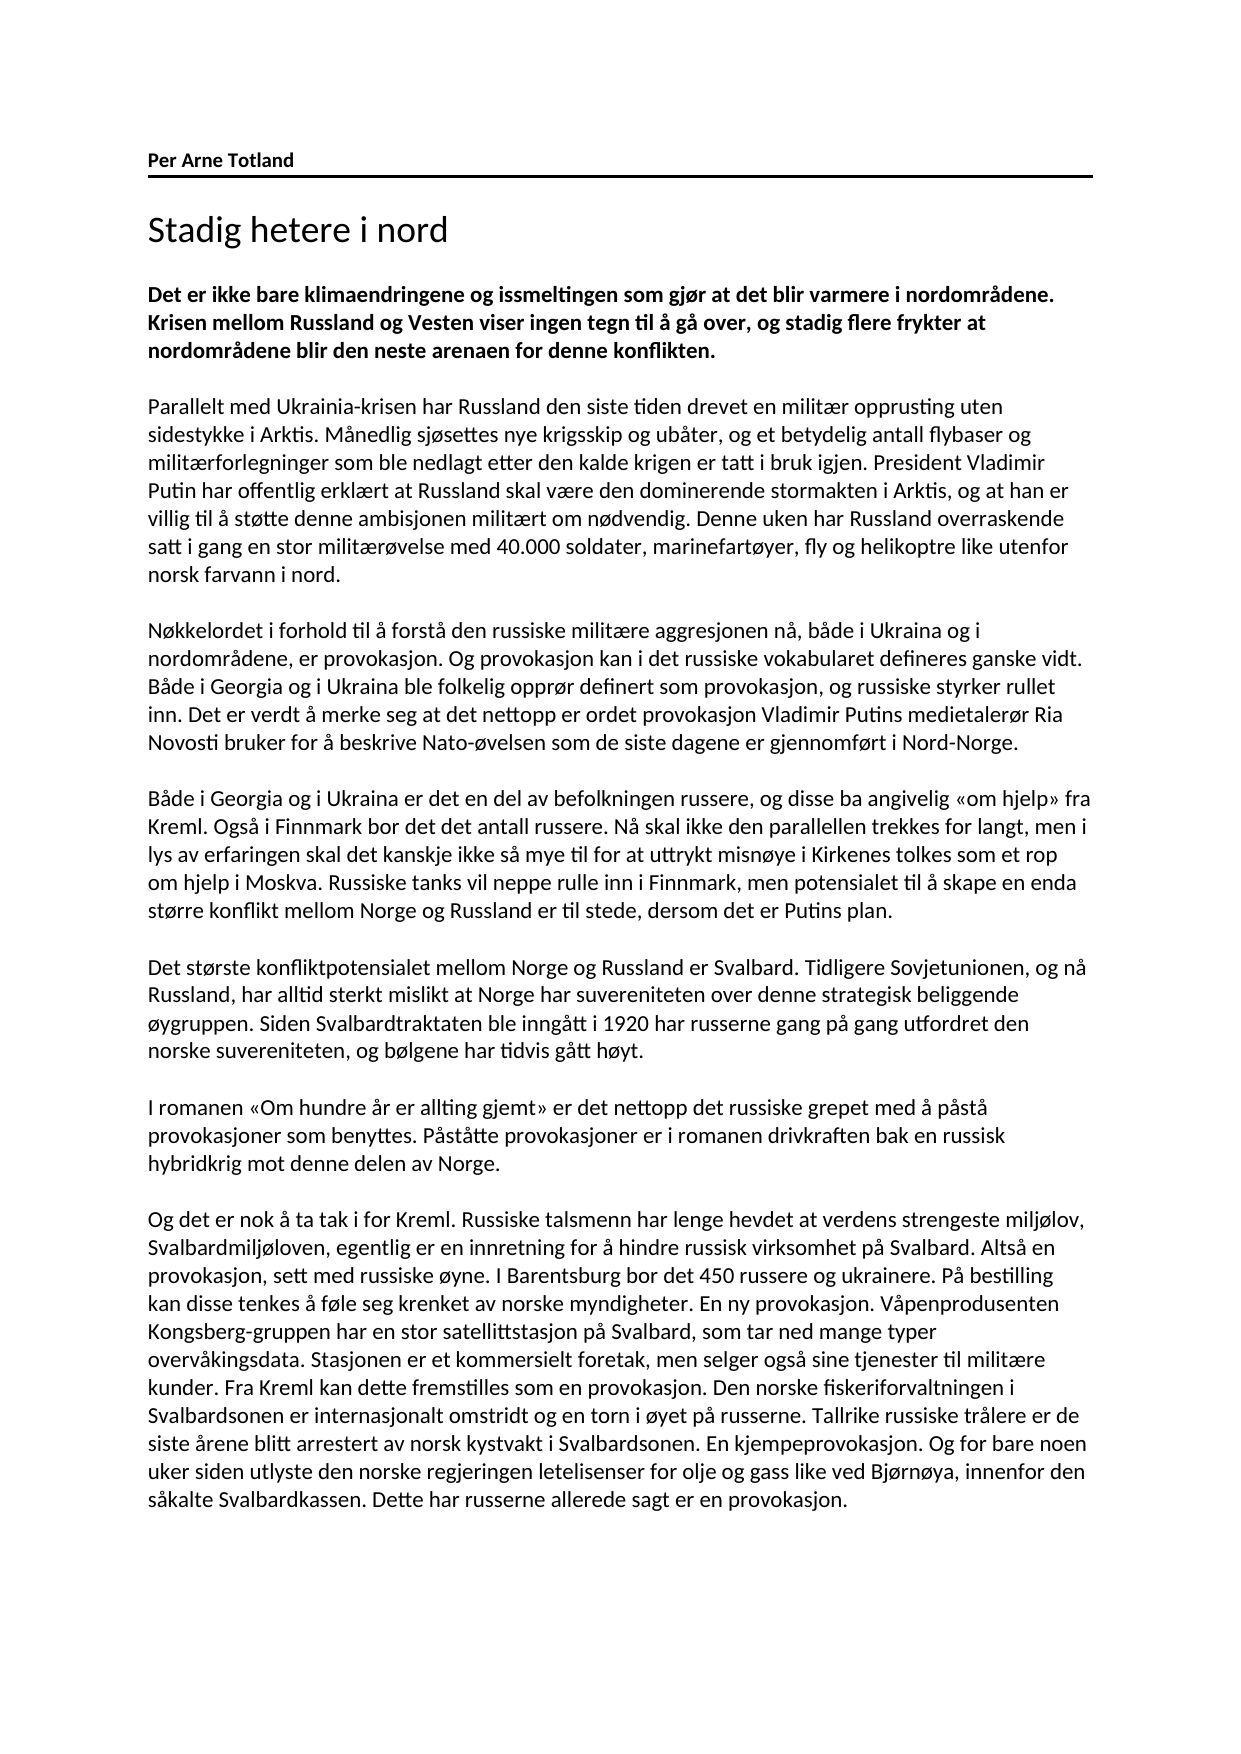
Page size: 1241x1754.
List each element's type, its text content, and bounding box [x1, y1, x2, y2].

text Både i Georgia og i Ukraina er det en del av befolkningen russere, og disse ba angivelig «om hjelp» fra Kreml. Også i Finnmark bor det det antall russere. Nå skal ikke den parallellen trekkes for langt, men i lys av erfaringen skal det kanskje ikke så mye til for at uttrykt misnøye i Kirkenes tolkes som et rop om hjelp i Moskva. Russiske tanks vil neppe rulle inn i Finnmark, men potensialet til å skape en enda større konflikt mellom Norge og Russland er til stede, dersom det er Putins plan. [148, 784, 1093, 924]
text Per Arne Totland [148, 148, 1093, 175]
text Nøkkelordet i forhold til å forstå den russiske militære aggresjonen nå, både i Ukraina og i nordområdene, er provokasjon. Og provokasjon kan i det russiske vokabularet defineres ganske vidt. Både i Georgia og i Ukraina ble folkelig opprør definert som provokasjon, og russiske styrker rullet inn. Det er verdt å merke seg at det nettopp er ordet provokasjon Vladimir Putins medietalerør Ria Novosti bruker for å beskrive Nato-øvelsen som de siste dagene er gjennomført i Nord-Norge. [148, 616, 1093, 756]
text Det største konfliktpotensialet mellom Norge og Russland er Svalbard. Tidligere Sovjetunionen, og nå Russland, har alltid sterkt mislikt at Norge har suvereniteten over denne strategisk beliggende øygruppen. Siden Svalbardtraktaten ble inngått i 1920 har russerne gang på gang utfordret den norske suvereniteten, og bølgene har tidvis gått høyt. [148, 953, 1093, 1065]
text I romanen «Om hundre år er allting gjemt» er det nettopp det russiske grepet med å påstå provokasjoner som benyttes. Påståtte provokasjoner er i romanen drivkraften bak en russisk hybridkrig mot denne delen av Norge. [148, 1093, 1093, 1177]
text Parallelt med Ukrainia-krisen har Russland den siste tiden drevet en militær opprusting uten sidestykke i Arktis. Månedlig sjøsettes nye krigsskip og ubåter, og et betydelig antall flybaser og militærforlegninger som ble nedlagt etter den kalde krigen er tatt i bruk igjen. President Vladimir Putin har offentlig erklært at Russland skal være den dominerende stormakten i Arktis, og at han er villig til å støtte denne ambisjonen militært om nødvendig. Denne uken har Russland overraskende satt i gang en stor militærøvelse med 40.000 soldater, marinefartøyer, fly og helikoptre like utenfor norsk farvann i nord. [148, 392, 1093, 588]
text Det er ikke bare klimaendringene og issmeltingen som gjør at det blir varmere i nordområdene. Krisen mellom Russland og Vesten viser ingen tegn til å gå over, og stadig flere frykter at nordområdene blir den neste arenaen for denne konflikten. [148, 280, 1093, 364]
text Stadig hetere i nord [148, 206, 1093, 252]
text Og det er nok å ta tak i for Kreml. Russiske talsmenn har lenge hevdet at verdens strengeste miljølov, Svalbardmiljøloven, egentlig er en innretning for å hindre russisk virksomhet på Svalbard. Altså en provokasjon, sett med russiske øyne. I Barentsburg bor det 450 russere og ukrainere. På bestilling kan disse tenkes å føle seg krenket av norske myndigheter. En ny provokasjon. Våpenprodusenten Kongsberg-gruppen har en stor satellittstasjon på Svalbard, som tar ned mange typer overvåkingsdata. Stasjonen er et kommersielt foretak, men selger også sine tjenester til militære kunder. Fra Kreml kan dette fremstilles som en provokasjon. Den norske fiskeriforvaltningen i Svalbardsonen er internasjonalt omstridt og en torn i øyet på russerne. Tallrike russiske trålere er de siste årene blitt arrestert av norsk kystvakt i Svalbardsonen. En kjempeprovokasjon. Og for bare noen uker siden utlyste den norske regjeringen letelisenser for olje og gass like ved Bjørnøya, innenfor den såkalte Svalbardkassen. Dette har russerne allerede sagt er en provokasjon. [148, 1205, 1093, 1513]
